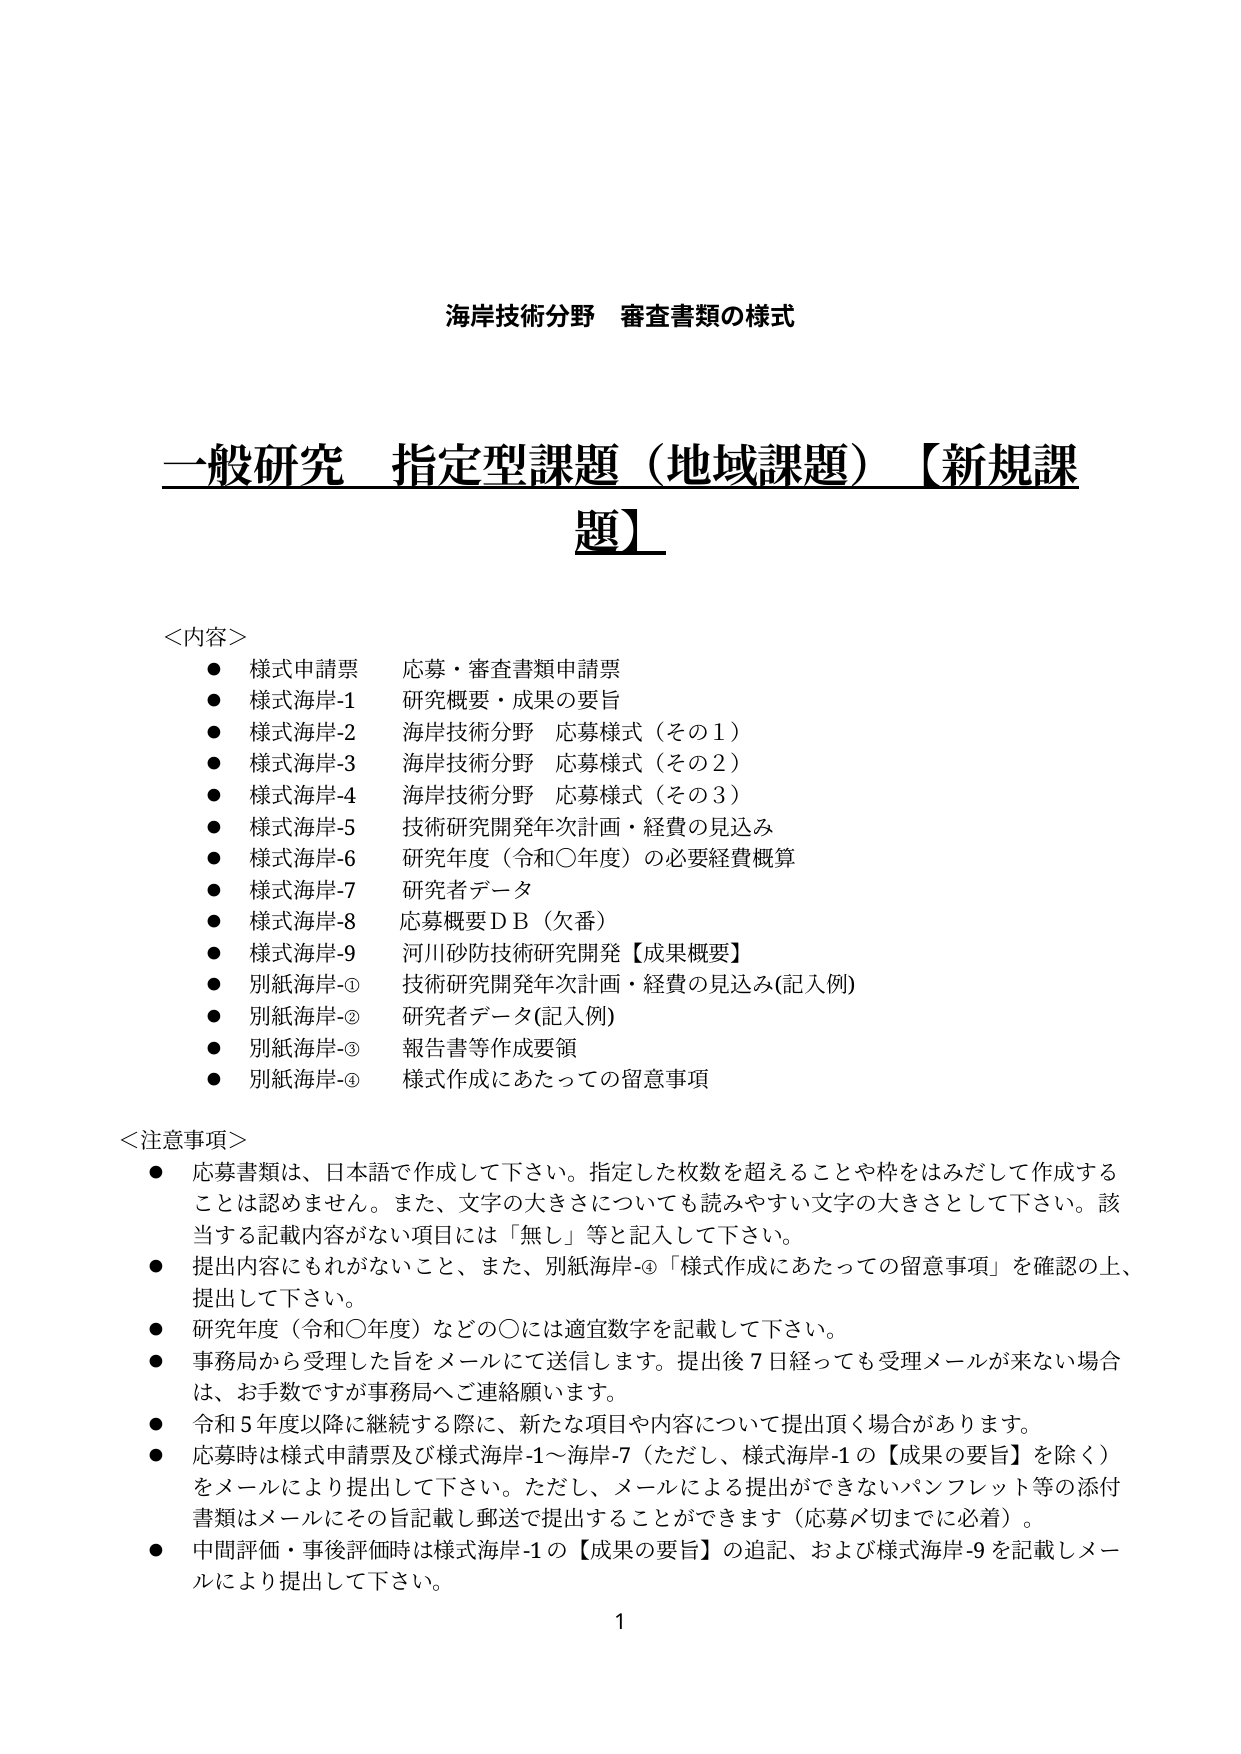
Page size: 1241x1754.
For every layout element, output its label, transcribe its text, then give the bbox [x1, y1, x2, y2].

list 事務局から受理した旨をメールにて送信します。提出後7日経っても受理メールが来ない場合は、お手数ですが事務局へご連絡願います。 [148, 1344, 1122, 1407]
list 様式海岸-2 海岸技術分野 応募様式（その１） [206, 715, 1122, 747]
text 海岸技術分野 審査書類の様式 [118, 297, 1122, 333]
list 様式海岸-4 海岸技術分野 応募様式（その３） [206, 778, 1122, 810]
list 様式海岸-6 研究年度（令和〇年度）の必要経費概算 [206, 841, 1122, 873]
list 様式海岸-1 研究概要・成果の要旨 [206, 683, 1122, 715]
list 様式海岸-8 応募概要ＤＢ（欠番） [206, 904, 1122, 936]
list 様式海岸-9 河川砂防技術研究開発【成果概要】 [206, 936, 1122, 968]
list 様式申請票 応募・審査書類申請票 [206, 652, 1122, 683]
list 令和5年度以降に継続する際に、新たな項目や内容について提出頂く場合があります。 [148, 1407, 1122, 1438]
list 様式海岸-7 研究者データ [206, 873, 1122, 904]
list 別紙海岸-③ 報告書等作成要領 [206, 1031, 1122, 1062]
list 応募書類は、日本語で作成して下さい。指定した枚数を超えることや枠をはみだして作成することは認めません。また、文字の大きさについても読みやすい文字の大きさとして下さい。該当する記載内容がない項目には「無し」等と記入して下さい。 [148, 1155, 1122, 1249]
list 別紙海岸-④ 様式作成にあたっての留意事項 [206, 1062, 1122, 1094]
list 研究年度（令和〇年度）などの〇には適宜数字を記載して下さい。 [148, 1312, 1122, 1344]
list 様式海岸-3 海岸技術分野 応募様式（その２） [206, 747, 1122, 778]
list 応募時は様式申請票及び様式海岸-1～海岸-7（ただし、様式海岸-1の【成果の要旨】を除く）をメールにより提出して下さい。ただし、メールによる提出ができないパンフレット等の添付書類はメールにその旨記載し郵送で提出することができます（応募〆切までに必着）。 [148, 1438, 1122, 1533]
text ＜注意事項＞ [118, 1124, 1122, 1155]
text ＜内容＞ [162, 621, 1122, 652]
list 提出内容にもれがないこと、また、別紙海岸-④「様式作成にあたっての留意事項」を確認の上、提出して下さい。 [148, 1249, 1122, 1312]
list 様式海岸-5 技術研究開発年次計画・経費の見込み [206, 810, 1122, 841]
list 別紙海岸-② 研究者データ(記入例) [206, 999, 1122, 1031]
text 一般研究 指定型課題（地域課題）【新規課題】 [118, 429, 1122, 561]
list 中間評価・事後評価時は様式海岸-1の【成果の要旨】の追記、および様式海岸-9を記載しメールにより提出して下さい。 [148, 1533, 1122, 1596]
list 別紙海岸-① 技術研究開発年次計画・経費の見込み(記入例) [206, 968, 1122, 999]
